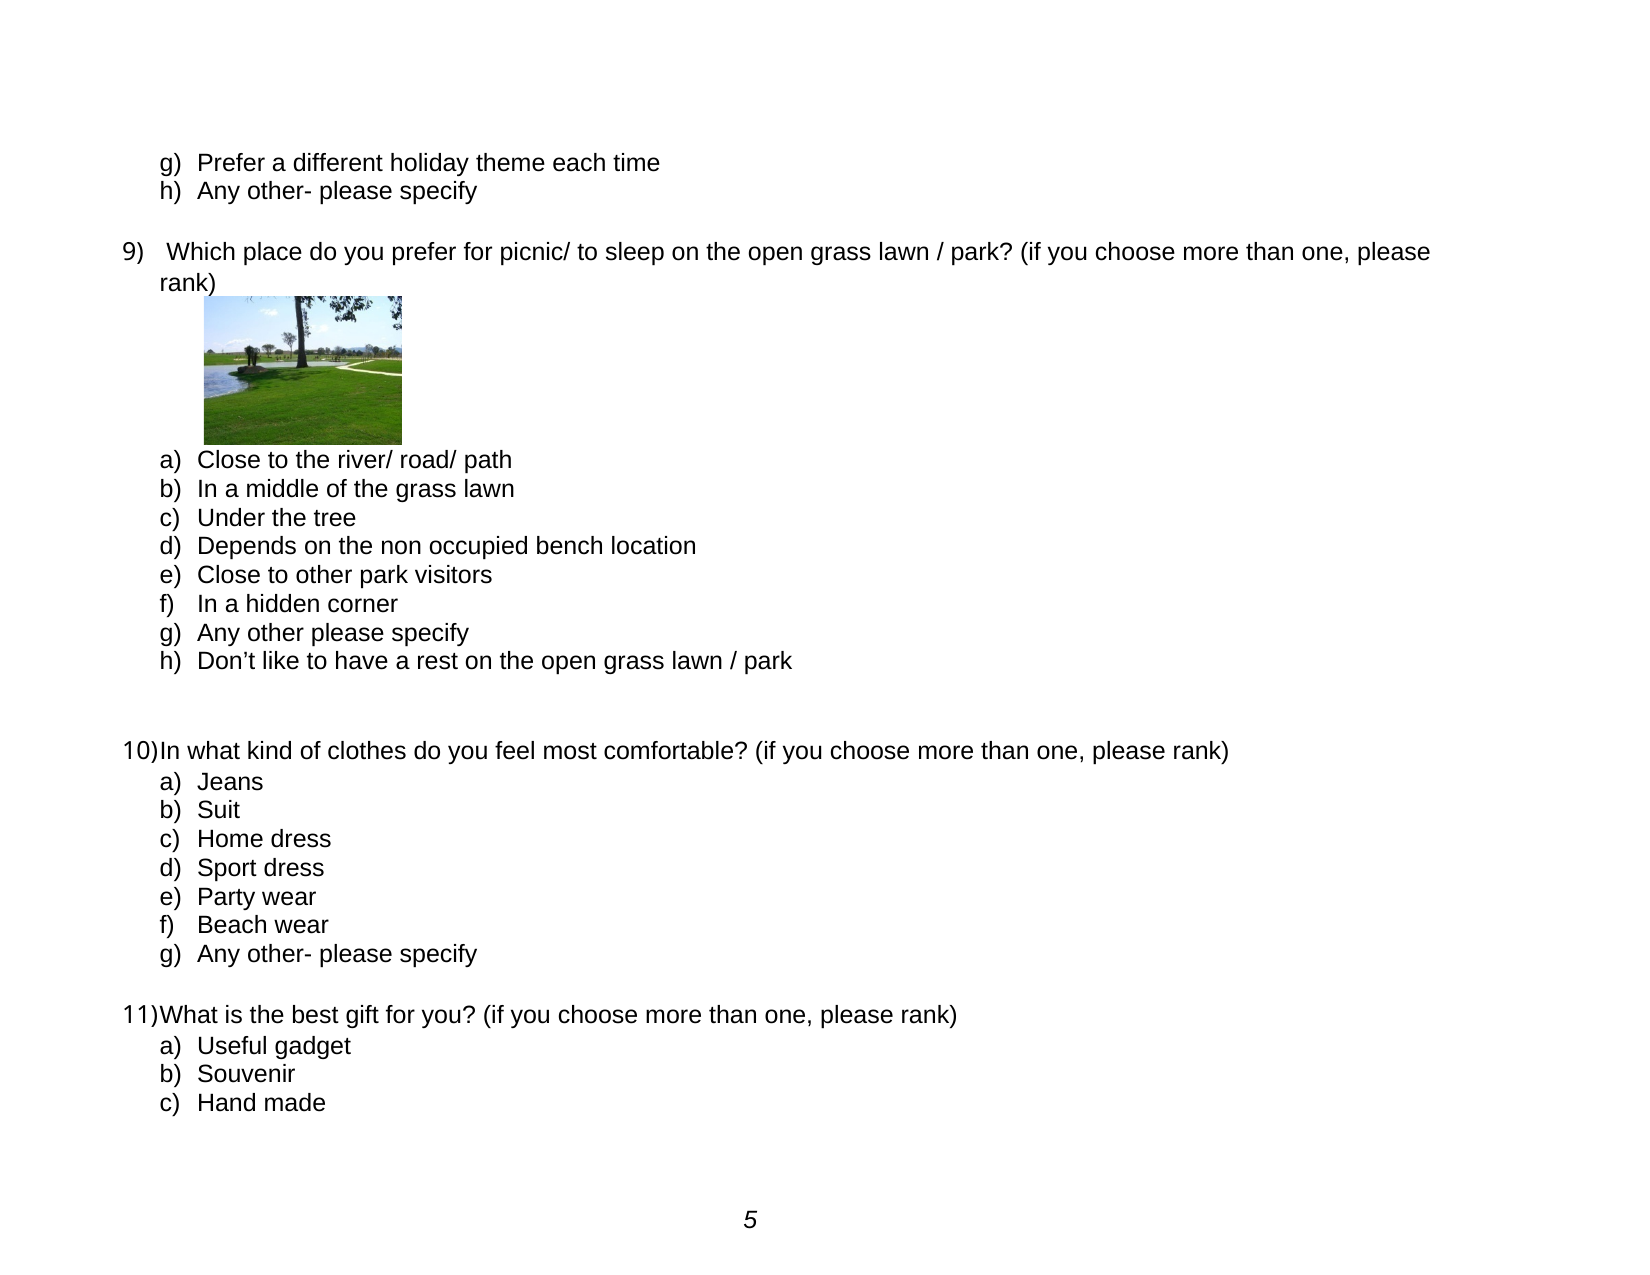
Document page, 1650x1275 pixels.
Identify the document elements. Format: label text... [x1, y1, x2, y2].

list Home dress [159, 824, 1491, 853]
list Party wear [159, 882, 1491, 910]
list In a hidden corner [159, 589, 1491, 617]
list Under the tree [159, 502, 1491, 531]
picture [203, 296, 402, 445]
list Hand made [159, 1088, 1491, 1117]
list Any other- please specify [159, 176, 1491, 205]
list Useful gadget [159, 1031, 1491, 1059]
list Jeans [159, 767, 1491, 795]
list Depends on the non occupied bench location [159, 531, 1491, 560]
list Suit [159, 795, 1491, 824]
list Souvenir [159, 1059, 1491, 1088]
list Any other- please specify [159, 939, 1491, 968]
list Close to other park visitors [159, 560, 1491, 589]
list Close to the river/ road/ path [159, 445, 1491, 474]
list In a middle of the grass lawn [159, 474, 1491, 502]
text What is the best gift for you? (if you choose more than one, please rank) [122, 997, 1491, 1031]
list Any other please specify [159, 617, 1491, 646]
list Beach wear [159, 910, 1491, 939]
list Sport dress [159, 853, 1491, 882]
list Prefer a different holiday theme each time [159, 147, 1491, 176]
list Don’t like to have a rest on the open grass lawn / park [159, 646, 1491, 675]
text In what kind of clothes do you feel most comfortable? (if you choose more than one, please rank) [122, 732, 1491, 767]
text Which place do you prefer for picnic/ to sleep on the open grass lawn / park? (if you choose more than one, please rank) [122, 234, 1491, 297]
